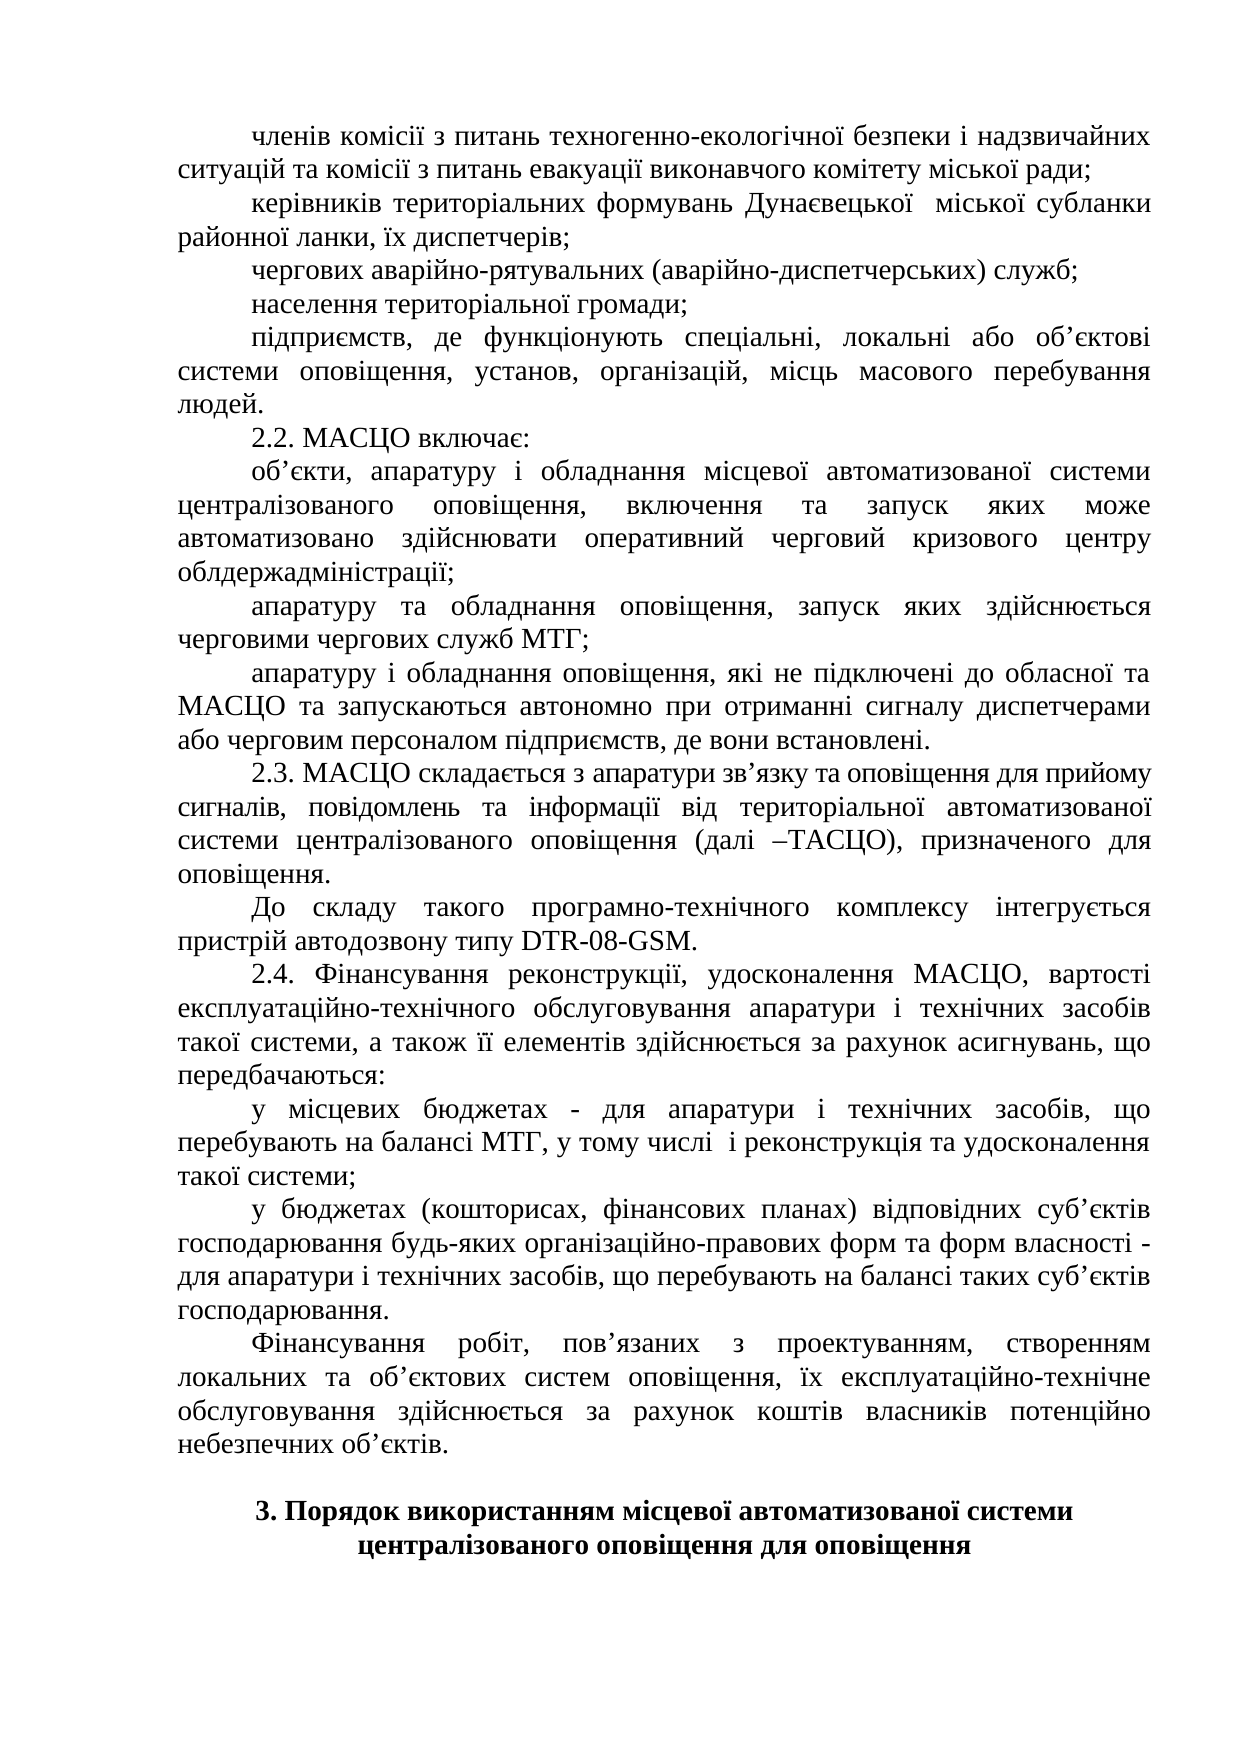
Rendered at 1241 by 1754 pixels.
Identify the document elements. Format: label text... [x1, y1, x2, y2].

text підприємств, де функціонують спеціальні, локальні або об’єктові системи оповіщення, установ, організацій, місць масового перебування людей. [177, 319, 1152, 420]
text 2.4. Фінансування реконструкції, удосконалення МАСЦО, вартості експлуатаційно-технічного обслуговування апаратури і технічних засобів такої системи, а також її елементів здійснюється за рахунок асигнувань, що передбачаються: [177, 957, 1152, 1091]
text населення територіальної громади; [177, 286, 1152, 319]
text членів комісії з питань техногенно-екологічної безпеки і надзвичайних ситуацій та комісії з питань евакуації виконавчого комітету міської ради; [177, 118, 1152, 185]
text апаратуру та обладнання оповіщення, запуск яких здійснюється черговими чергових служб МТГ; [177, 588, 1152, 655]
text об’єкти, апаратуру і обладнання місцевої автоматизованої системи централізованого оповіщення, включення та запуск яких може автоматизовано здійснювати оперативний черговий кризового центру облдержадміністрації; [177, 453, 1152, 588]
text Фінансування робіт, пов’язаних з проектуванням, створенням локальних та об’єктових систем оповіщення, їх експлуатаційно-технічне обслуговування здійснюється за рахунок коштів власників потенційно небезпечних об’єктів. [177, 1326, 1152, 1460]
text 3. Порядок використанням місцевої автоматизованої системи централізованого оповіщення для оповіщення [177, 1493, 1152, 1560]
text 2.2. МАСЦО включає: [177, 420, 1152, 453]
text До складу такого програмно-технічного комплексу інтегрується пристрій автодозвону типу DTR-08-GSM. [177, 889, 1152, 957]
text у бюджетах (кошторисах, фінансових планах) відповідних суб’єктів господарювання будь-яких організаційно-правових форм та форм власності - для апаратури і технічних засобів, що перебувають на балансі таких суб’єктів господарювання. [177, 1191, 1152, 1326]
text керівників територіальних формувань Дунаєвецької міської субланки районної ланки, їх диспетчерів; [177, 185, 1152, 252]
text апаратуру і обладнання оповіщення, які не підключені до обласної та МАСЦО та запускаються автономно при отриманні сигналу диспетчерами або черговим персоналом підприємств, де вони встановлені. [177, 655, 1152, 755]
text 2.3. МАСЦО складається з апаратури зв’язку та оповіщення для прийому сигналів, повідомлень та інформації від територіальної автоматизованої системи централізованого оповіщення (далі –ТАСЦО), призначеного для оповіщення. [177, 755, 1152, 889]
text чергових аварійно-рятувальних (аварійно-диспетчерських) служб; [177, 252, 1152, 286]
text у місцевих бюджетах - для апаратури і технічних засобів, що перебувають на балансі МТГ, у тому числі і реконструкція та удосконалення такої системи; [177, 1091, 1152, 1191]
